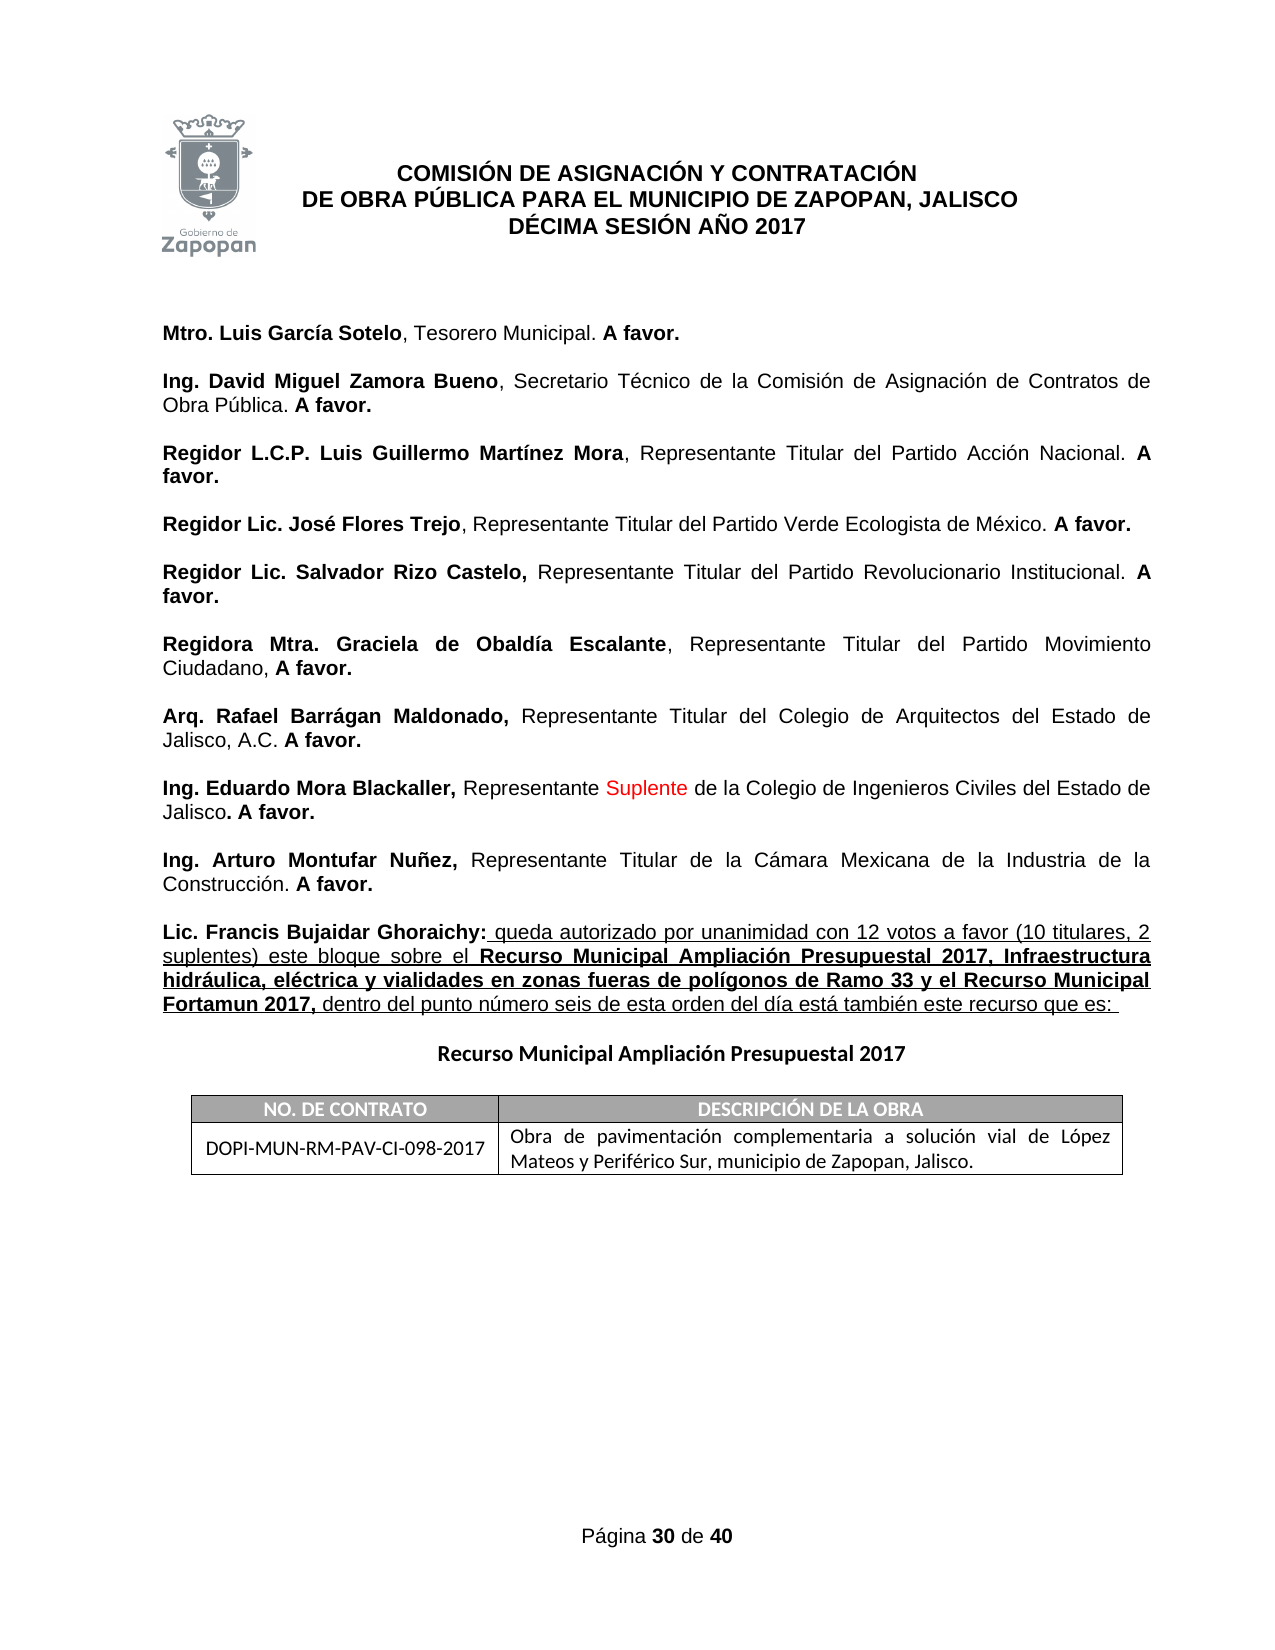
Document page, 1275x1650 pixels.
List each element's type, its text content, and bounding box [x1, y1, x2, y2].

text Regidora Mtra. Graciela de Obaldía Escalante, Representante Titular del Partido Movimiento Ciudadano, A favor. [162, 632, 1152, 680]
picture [161, 114, 256, 257]
text Regidor Lic. José Flores Trejo, Representante Titular del Partido Verde Ecologista de México. A favor. [162, 512, 1152, 536]
text Mtro. Luis García Sotelo, Tesorero Municipal. A favor. [162, 321, 1152, 344]
text Lic. Francis Bujaidar Ghoraichy: queda autorizado por unanimidad con 12 votos a favor (10 titulares, 2 suplentes) este bloque sobre el Recurso Municipal Ampliación Presupuestal 2017, Infraestructura hidráulica, eléctrica y vialidades en zonas fueras de polígonos de Ramo 33 y el Recurso Municipal Fortamun 2017, dentro del punto número seis de esta orden del día está también este recurso que es: [162, 919, 1152, 1015]
text Recurso Municipal Ampliación Presupuestal 2017 [192, 1039, 1152, 1067]
table_header NO. DE CONTRATO [192, 1096, 498, 1122]
text Regidor L.C.P. Luis Guillermo Martínez Mora, Representante Titular del Partido Acción Nacional. A favor. [162, 440, 1152, 488]
text Ing. David Miguel Zamora Bueno, Secretario Técnico de la Comisión de Asignación de Contratos de Obra Pública. A favor. [162, 368, 1152, 416]
text Arq. Rafael Barrágan Maldonado, Representante Titular del Colegio de Arquitectos del Estado de Jalisco, A.C. A favor. [162, 704, 1152, 752]
text Ing. Arturo Montufar Nuñez, Representante Titular de la Cámara Mexicana de la Industria de la Construcción. A favor. [162, 848, 1152, 896]
table_cell DOPI-MUN-RM-PAV-CI-098-2017 [192, 1123, 498, 1174]
table_cell Obra de pavimentación complementaria a solución vial de López Mateos y Periférico Sur, municipio de Zapopan, Jalisco. [499, 1123, 1122, 1174]
text Regidor Lic. Salvador Rizo Castelo, Representante Titular del Partido Revolucionario Institucional. A favor. [162, 560, 1152, 608]
text Ing. Eduardo Mora Blackaller, Representante Suplente de la Colegio de Ingenieros Civiles del Estado de Jalisco. A favor. [162, 776, 1152, 824]
table_header DESCRIPCIÓN DE LA OBRA [499, 1096, 1122, 1122]
